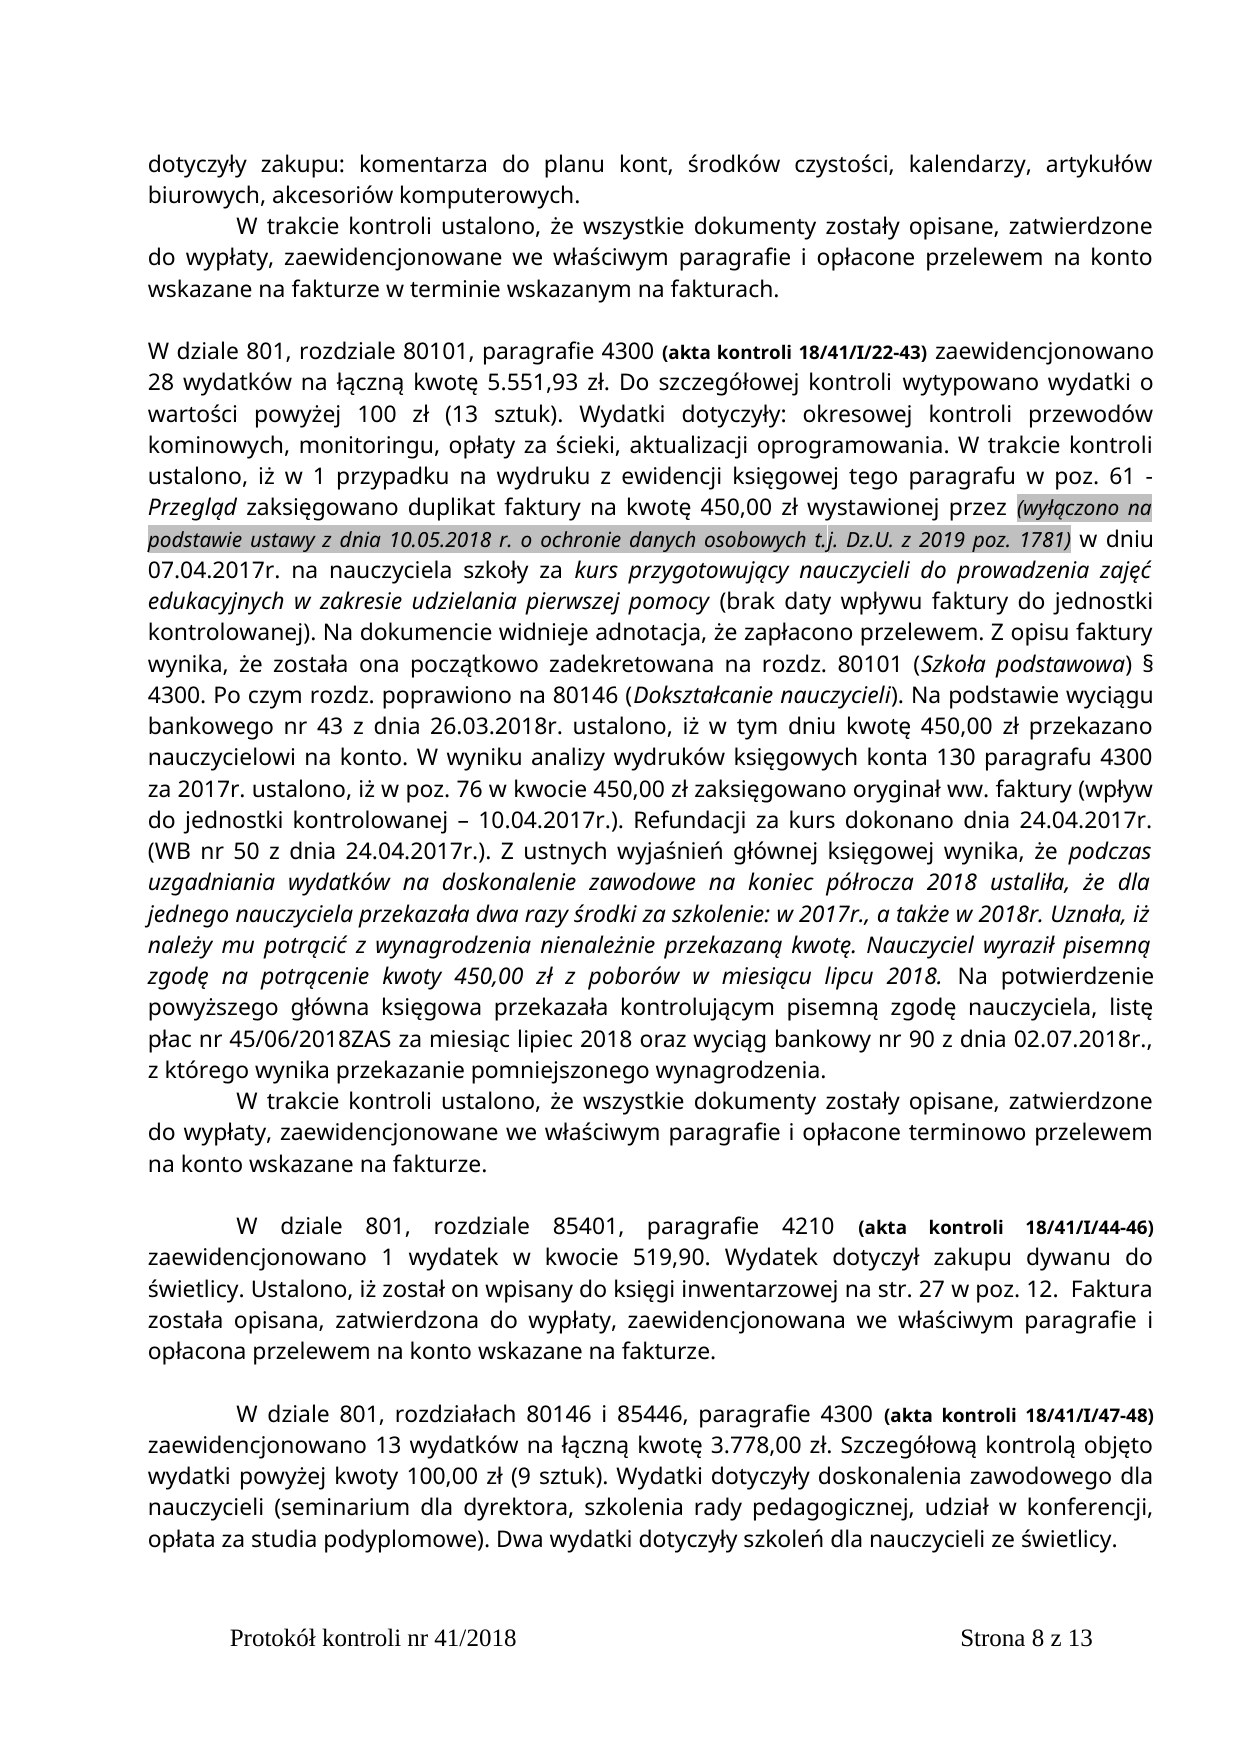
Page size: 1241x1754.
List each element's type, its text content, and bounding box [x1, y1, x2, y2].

text W dziale 801, rozdziale 80101, paragrafie 4300 (akta kontroli 18/41/I/22-43) zaewidencjonowano 28 wydatków na łączną kwotę 5.551,93 zł. Do szczegółowej kontroli wytypowano wydatki o wartości powyżej 100 zł (13 sztuk). Wydatki dotyczyły: okresowej kontroli przewodów kominowych, monitoringu, opłaty za ścieki, aktualizacji oprogramowania. W trakcie kontroli ustalono, iż w 1 przypadku na wydruku z ewidencji księgowej tego paragrafu w poz. 61 - Przegląd zaksięgowano duplikat faktury na kwotę 450,00 zł wystawionej przez (wyłączono na podstawie ustawy z dnia 10.05.2018 r. o ochronie danych osobowych t.j. Dz.U. z 2019 poz. 1781) w dniu 07.04.2017r. na nauczyciela szkoły za kurs przygotowujący nauczycieli do prowadzenia zajęć edukacyjnych w zakresie udzielania pierwszej pomocy (brak daty wpływu faktury do jednostki kontrolowanej). Na dokumencie widnieje adnotacja, że zapłacono przelewem. Z opisu faktury wynika, że została ona początkowo zadekretowana na rozdz. 80101 (Szkoła podstawowa) § 4300. Po czym rozdz. poprawiono na 80146 (Dokształcanie nauczycieli). Na podstawie wyciągu bankowego nr 43 z dnia 26.03.2018r. ustalono, iż w tym dniu kwotę 450,00 zł przekazano nauczycielowi na konto. W wyniku analizy wydruków księgowych konta 130 paragrafu 4300 za 2017r. ustalono, iż w poz. 76 w kwocie 450,00 zł zaksięgowano oryginał ww. faktury (wpływ do jednostki kontrolowanej – 10.04.2017r.). Refundacji za kurs dokonano dnia 24.04.2017r. (WB nr 50 z dnia 24.04.2017r.). Z ustnych wyjaśnień głównej księgowej wynika, że podczas uzgadniania wydatków na doskonalenie zawodowe na koniec półrocza 2018 ustaliła, że dla jednego nauczyciela przekazała dwa razy środki za szkolenie: w 2017r., a także w 2018r. Uznała, iż należy mu potrącić z wynagrodzenia nienależnie przekazaną kwotę. Nauczyciel wyraził pisemną zgodę na potrącenie kwoty 450,00 zł z poborów w miesiącu lipcu 2018. Na potwierdzenie powyższego główna księgowa przekazała kontrolującym pisemną zgodę nauczyciela, listę płac nr 45/06/2018ZAS za miesiąc lipiec 2018 oraz wyciąg bankowy nr 90 z dnia 02.07.2018r., z którego wynika przekazanie pomniejszonego wynagrodzenia. [148, 335, 1154, 1085]
text W trakcie kontroli ustalono, że wszystkie dokumenty zostały opisane, zatwierdzone do wypłaty, zaewidencjonowane we właściwym paragrafie i opłacone terminowo przelewem na konto wskazane na fakturze. [148, 1085, 1154, 1179]
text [148, 148, 1154, 210]
text W dziale 801, rozdziałach 80146 i 85446, paragrafie 4300 (akta kontroli 18/41/I/47-48) zaewidencjonowano 13 wydatków na łączną kwotę 3.778,00 zł. Szczegółową kontrolą objęto wydatki powyżej kwoty 100,00 zł (9 sztuk). Wydatki dotyczyły doskonalenia zawodowego dla nauczycieli (seminarium dla dyrektora, szkolenia rady pedagogicznej, udział w konferencji, opłata za studia podyplomowe). Dwa wydatki dotyczyły szkoleń dla nauczycieli ze świetlicy. [148, 1398, 1154, 1554]
text W trakcie kontroli ustalono, że wszystkie dokumenty zostały opisane, zatwierdzone do wypłaty, zaewidencjonowane we właściwym paragrafie i opłacone przelewem na konto wskazane na fakturze w terminie wskazanym na fakturach. [148, 210, 1154, 304]
text W dziale 801, rozdziale 85401, paragrafie 4210 (akta kontroli 18/41/I/44-46) zaewidencjonowano 1 wydatek w kwocie 519,90. Wydatek dotyczył zakupu dywanu do świetlicy. Ustalono, iż został on wpisany do księgi inwentarzowej na str. 27 w poz. 12. Faktura została opisana, zatwierdzona do wypłaty, zaewidencjonowana we właściwym paragrafie i opłacona przelewem na konto wskazane na fakturze. [148, 1210, 1154, 1366]
